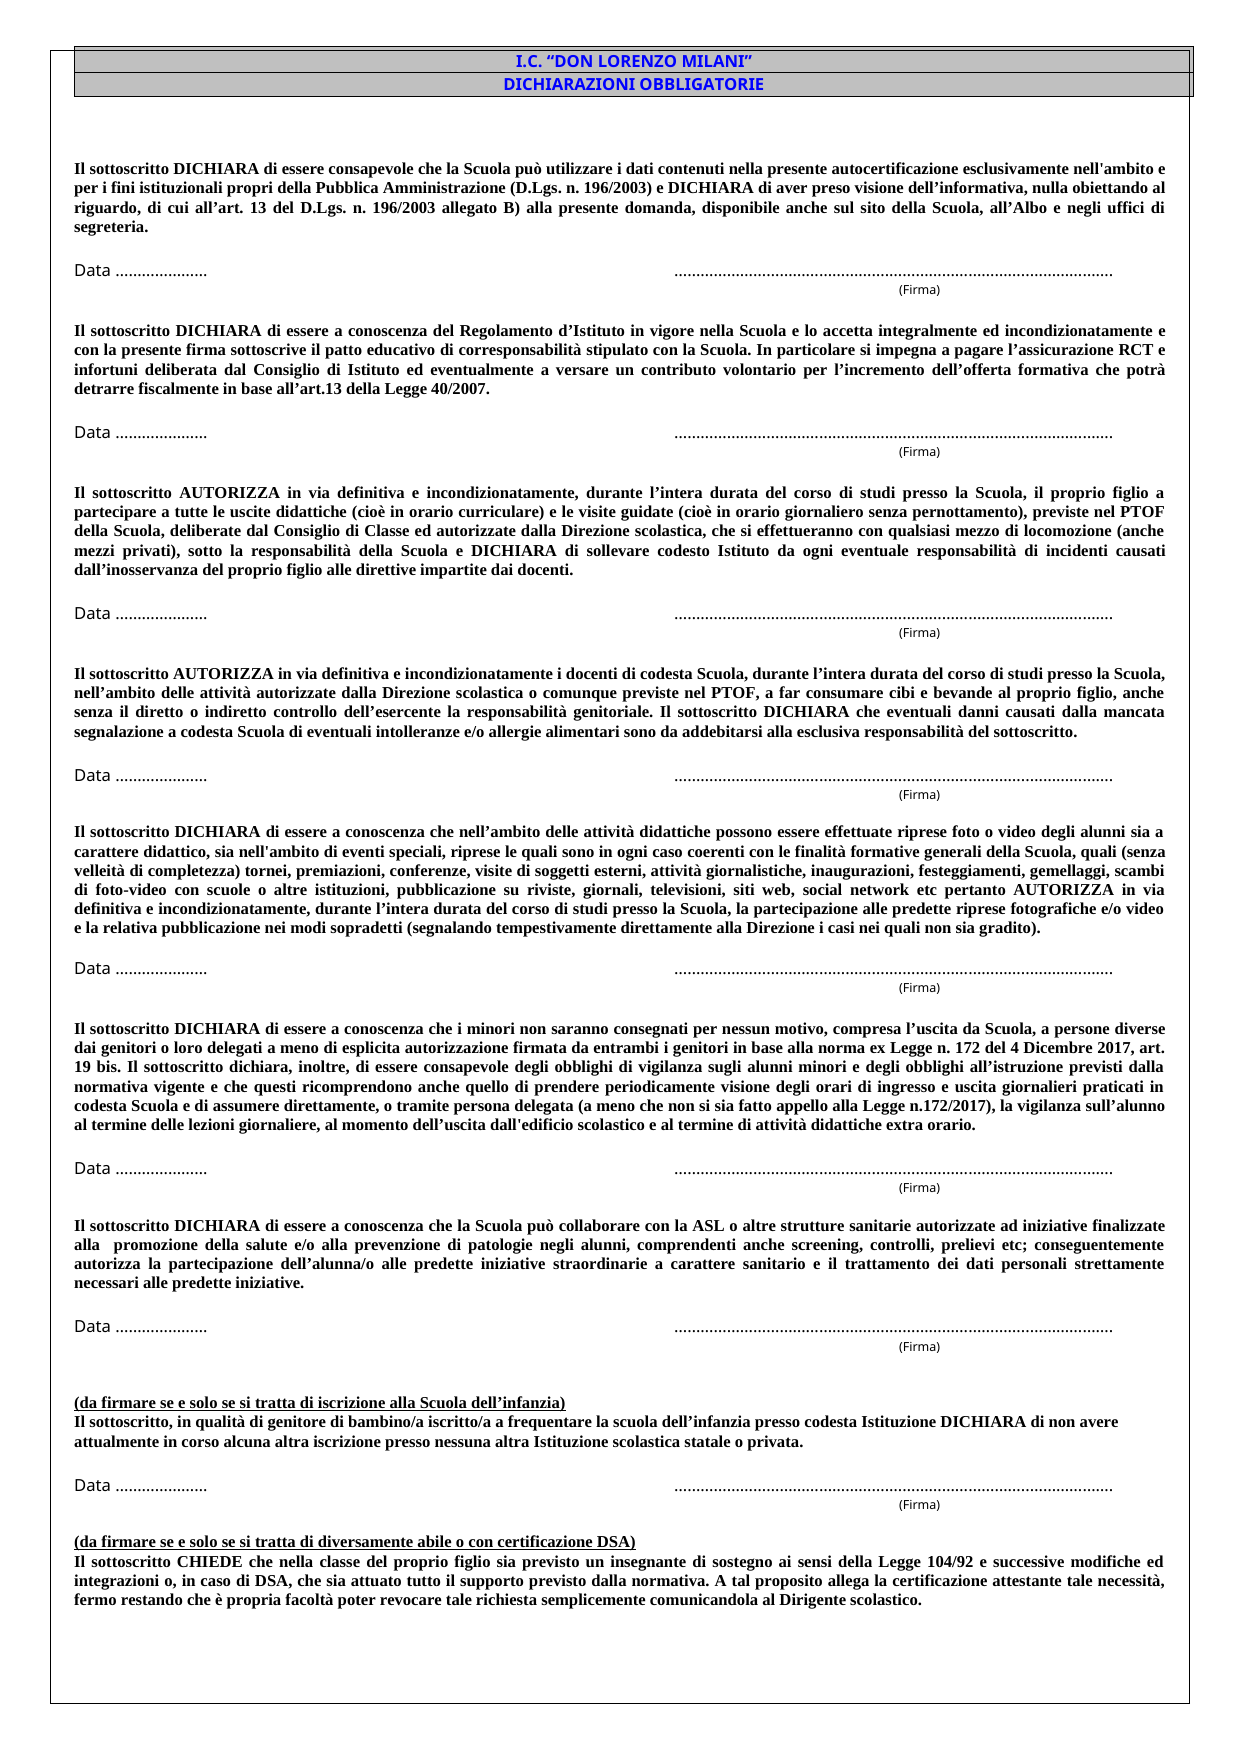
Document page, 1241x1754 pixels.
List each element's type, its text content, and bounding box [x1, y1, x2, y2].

table_header I.C. “DON LORENZO MILANI” [75, 47, 1193, 72]
text (Firma) [74, 979, 1166, 996]
text Il sottoscritto, in qualità di genitore di bambino/a iscritto/a a frequentare la scuola dell’infanzia presso codesta Istituzione DICHIARA di non avere attualmente in corso alcuna altra iscrizione presso nessuna altra Istituzione scolastica statale o privata. [74, 1412, 1166, 1451]
text (Firma) [74, 624, 1166, 641]
text Data ………………… ………………………………………….…………………………..………………. [74, 763, 1166, 786]
text Data ………………… ………………………………………….…………………………..………………. [74, 601, 1166, 624]
text (Firma) [74, 1496, 1166, 1513]
table_cell DICHIARAZIONI OBBLIGATORIE [75, 73, 1189, 96]
text Il sottoscritto AUTORIZZA in via definitiva e incondizionatamente i docenti di codesta Scuola, durante l’intera durata del corso di studi presso la Scuola, nell’ambito delle attività autorizzate dalla Direzione scolastica o comunque previste nel PTOF, a far consumare cibi e bevande al proprio figlio, anche senza il diretto o indiretto controllo dell’esercente la responsabilità genitoriale. Il sottoscritto DICHIARA che eventuali danni causati dalla mancata segnalazione a codesta Scuola di eventuali intolleranze e/o allergie alimentari sono da addebitarsi alla esclusiva responsabilità del sottoscritto. [74, 664, 1166, 741]
text (Firma) [74, 786, 1166, 803]
text (Firma) [74, 443, 1166, 460]
text Data ………………… ………………………………………….…………………………..………………. [74, 1473, 1166, 1496]
text (Firma) [74, 1338, 1166, 1355]
text Il sottoscritto DICHIARA di essere a conoscenza che i minori non saranno consegnati per nessun motivo, compresa l’uscita da Scuola, a persone diverse dai genitori o loro delegati a meno di esplicita autorizzazione firmata da entrambi i genitori in base alla norma ex Legge n. 172 del 4 Dicembre 2017, art. 19 bis. Il sottoscritto dichiara, inoltre, di essere consapevole degli obblighi di vigilanza sugli alunni minori e degli obblighi all’istruzione previsti dalla normativa vigente e che questi ricomprendono anche quello di prendere periodicamente visione degli orari di ingresso e uscita giornalieri praticati in codesta Scuola e di assumere direttamente, o tramite persona delegata (a meno che non si sia fatto appello alla Legge n.172/2017), la vigilanza sull’alunno al termine delle lezioni giornaliere, al momento dell’uscita dall'edificio scolastico e al termine di attività didattiche extra orario. [74, 1019, 1166, 1134]
text Il sottoscritto CHIEDE che nella classe del proprio figlio sia previsto un insegnante di sostegno ai sensi della Legge 104/92 e successive modifiche ed integrazioni o, in caso di DSA, che sia attuato tutto il supporto previsto dalla normativa. A tal proposito allega la certificazione attestante tale necessità, fermo restando che è propria facoltà poter revocare tale richiesta semplicemente comunicandola al Dirigente scolastico. [74, 1551, 1166, 1609]
text Data ………………… ………………………………………….…………………………..………………. [74, 258, 1166, 281]
text Data ………………… ………………………………………….…………………………..………………. [74, 1157, 1166, 1179]
text Il sottoscritto DICHIARA di essere a conoscenza che la Scuola può collaborare con la ASL o altre strutture sanitarie autorizzate ad iniziative finalizzate alla promozione della salute e/o alla prevenzione di patologie negli alunni, comprendenti anche screening, controlli, prelievi etc; conseguentemente autorizza la partecipazione dell’alunna/o alle predette iniziative straordinarie a carattere sanitario e il trattamento dei dati personali strettamente necessari alle predette iniziative. [74, 1216, 1166, 1292]
text Data ………………… ………………………………………….…………………………..………………. [74, 956, 1166, 979]
text Il sottoscritto AUTORIZZA in via definitiva e incondizionatamente, durante l’intera durata del corso di studi presso la Scuola, il proprio figlio a partecipare a tutte le uscite didattiche (cioè in orario curriculare) e le visite guidate (cioè in orario giornaliero senza pernottamento), previste nel PTOF della Scuola, deliberate dal Consiglio di Classe ed autorizzate dalla Direzione scolastica, che si effettueranno con qualsiasi mezzo di locomozione (anche mezzi privati), sotto la responsabilità della Scuola e DICHIARA di sollevare codesto Istituto da ogni eventuale responsabilità di incidenti causati dall’inosservanza del proprio figlio alle direttive impartite dai docenti. [74, 483, 1166, 579]
text Data ………………… ………………………………………….…………………………..………………. [74, 420, 1166, 443]
text Il sottoscritto DICHIARA di essere a conoscenza del Regolamento d’Istituto in vigore nella Scuola e lo accetta integralmente ed incondizionatamente e con la presente firma sottoscrive il patto educativo di corresponsabilità stipulato con la Scuola. In particolare si impegna a pagare l’assicurazione RCT e infortuni deliberata dal Consiglio di Istituto ed eventualmente a versare un contributo volontario per l’incremento dell’offerta formativa che potrà detrarre fiscalmente in base all’art.13 della Legge 40/2007. [74, 321, 1166, 398]
text (Firma) [74, 281, 1166, 298]
text Il sottoscritto DICHIARA di essere a conoscenza che nell’ambito delle attività didattiche possono essere effettuate riprese foto o video degli alunni sia a carattere didattico, sia nell'ambito di eventi speciali, riprese le quali sono in ogni caso coerenti con le finalità formative generali della Scuola, quali (senza velleità di completezza) tornei, premiazioni, conferenze, visite di soggetti esterni, attività giornalistiche, inaugurazioni, festeggiamenti, gemellaggi, scambi di foto-video con scuole o altre istituzioni, pubblicazione su riviste, giornali, televisioni, siti web, social network etc pertanto AUTORIZZA in via definitiva e incondizionatamente, durante l’intera durata del corso di studi presso la Scuola, la partecipazione alle predette riprese fotografiche e/o video e la relativa pubblicazione nei modi sopradetti (segnalando tempestivamente direttamente alla Direzione i casi nei quali non sia gradito). [74, 822, 1166, 937]
text (da firmare se e solo se si tratta di iscrizione alla Scuola dell’infanzia) [74, 1393, 1166, 1412]
text Data ………………… ………………………………………….…………………………..………………. [74, 1315, 1166, 1338]
text (da firmare se e solo se si tratta di diversamente abile o con certificazione DSA) [74, 1532, 1166, 1551]
text Il sottoscritto DICHIARA di essere consapevole che la Scuola può utilizzare i dati contenuti nella presente autocertificazione esclusivamente nell'ambito e per i fini istituzionali propri della Pubblica Amministrazione (D.Lgs. n. 196/2003) e DICHIARA di aver preso visione dell’informativa, nulla obiettando al riguardo, di cui all’art. 13 del D.Lgs. n. 196/2003 allegato B) alla presente domanda, disponibile anche sul sito della Scuola, all’Albo e negli uffici di segreteria. [74, 159, 1166, 236]
text (Firma) [74, 1179, 1166, 1196]
